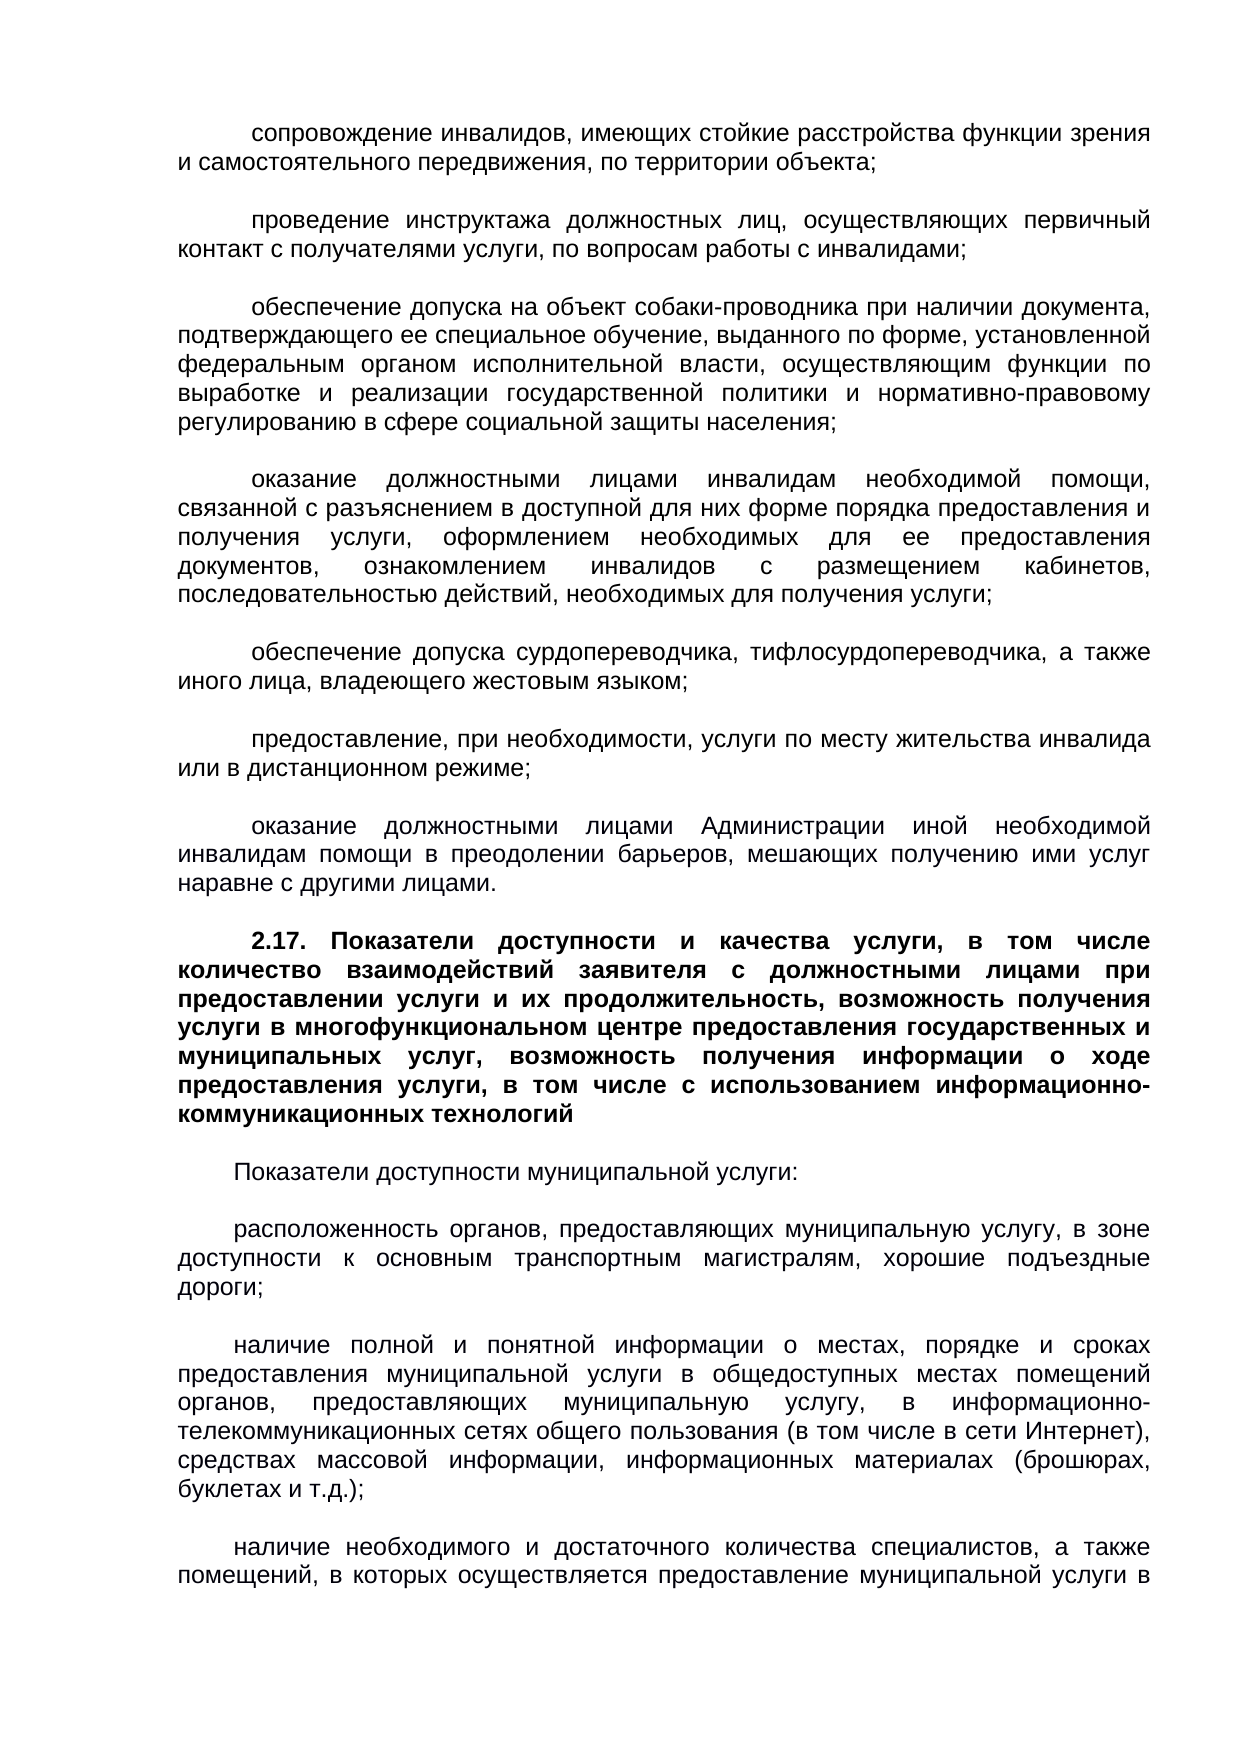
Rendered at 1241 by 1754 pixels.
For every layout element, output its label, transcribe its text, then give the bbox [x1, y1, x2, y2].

text Показатели доступности муниципальной услуги: [177, 1156, 1152, 1185]
text предоставление, при необходимости, услуги по месту жительства инвалида или в дистанционном режиме; [177, 724, 1152, 781]
text обеспечение допуска сурдопереводчика, тифлосурдопереводчика, а также иного лица, владеющего жестовым языком; [177, 637, 1152, 695]
text расположенность органов, предоставляющих муниципальную услугу, в зоне доступности к основным транспортным магистралям, хорошие подъездные дороги; [177, 1214, 1152, 1301]
text 2.17. Показатели доступности и качества услуги, в том числе количество взаимодействий заявителя с должностными лицами при предоставлении услуги и их продолжительность, возможность получения услуги в многофункциональном центре предоставления государственных и муниципальных услуг, возможность получения информации о ходе предоставления услуги, в том числе с использованием информационно-коммуникационных технологий [177, 926, 1152, 1127]
text наличие полной и понятной информации о местах, порядке и сроках предоставления муниципальной услуги в общедоступных местах помещений органов, предоставляющих муниципальную услугу, в информационно-телекоммуникационных сетях общего пользования (в том числе в сети Интернет), средствах массовой информации, информационных материалах (брошюрах, буклетах и т.д.); [177, 1330, 1152, 1502]
text обеспечение допуска на объект собаки-проводника при наличии документа, подтверждающего ее специальное обучение, выданного по форме, установленной федеральным органом исполнительной власти, осуществляющим функции по выработке и реализации государственной политики и нормативно-правовому регулированию в сфере социальной защиты населения; [177, 291, 1152, 435]
text оказание должностными лицами инвалидам необходимой помощи, связанной с разъяснением в доступной для них форме порядка предоставления и получения услуги, оформлением необходимых для ее предоставления документов, ознакомлением инвалидов с размещением кабинетов, последовательностью действий, необходимых для получения услуги; [177, 464, 1152, 608]
text оказание должностными лицами Администрации иной необходимой инвалидам помощи в преодолении барьеров, мешающих получению ими услуг наравне с другими лицами. [177, 811, 1152, 897]
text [177, 1531, 1152, 1589]
text проведение инструктажа должностных лиц, осуществляющих первичный контакт с получателями услуги, по вопросам работы с инвалидами; [177, 205, 1152, 262]
text сопровождение инвалидов, имеющих стойкие расстройства функции зрения и самостоятельного передвижения, по территории объекта; [177, 118, 1152, 176]
